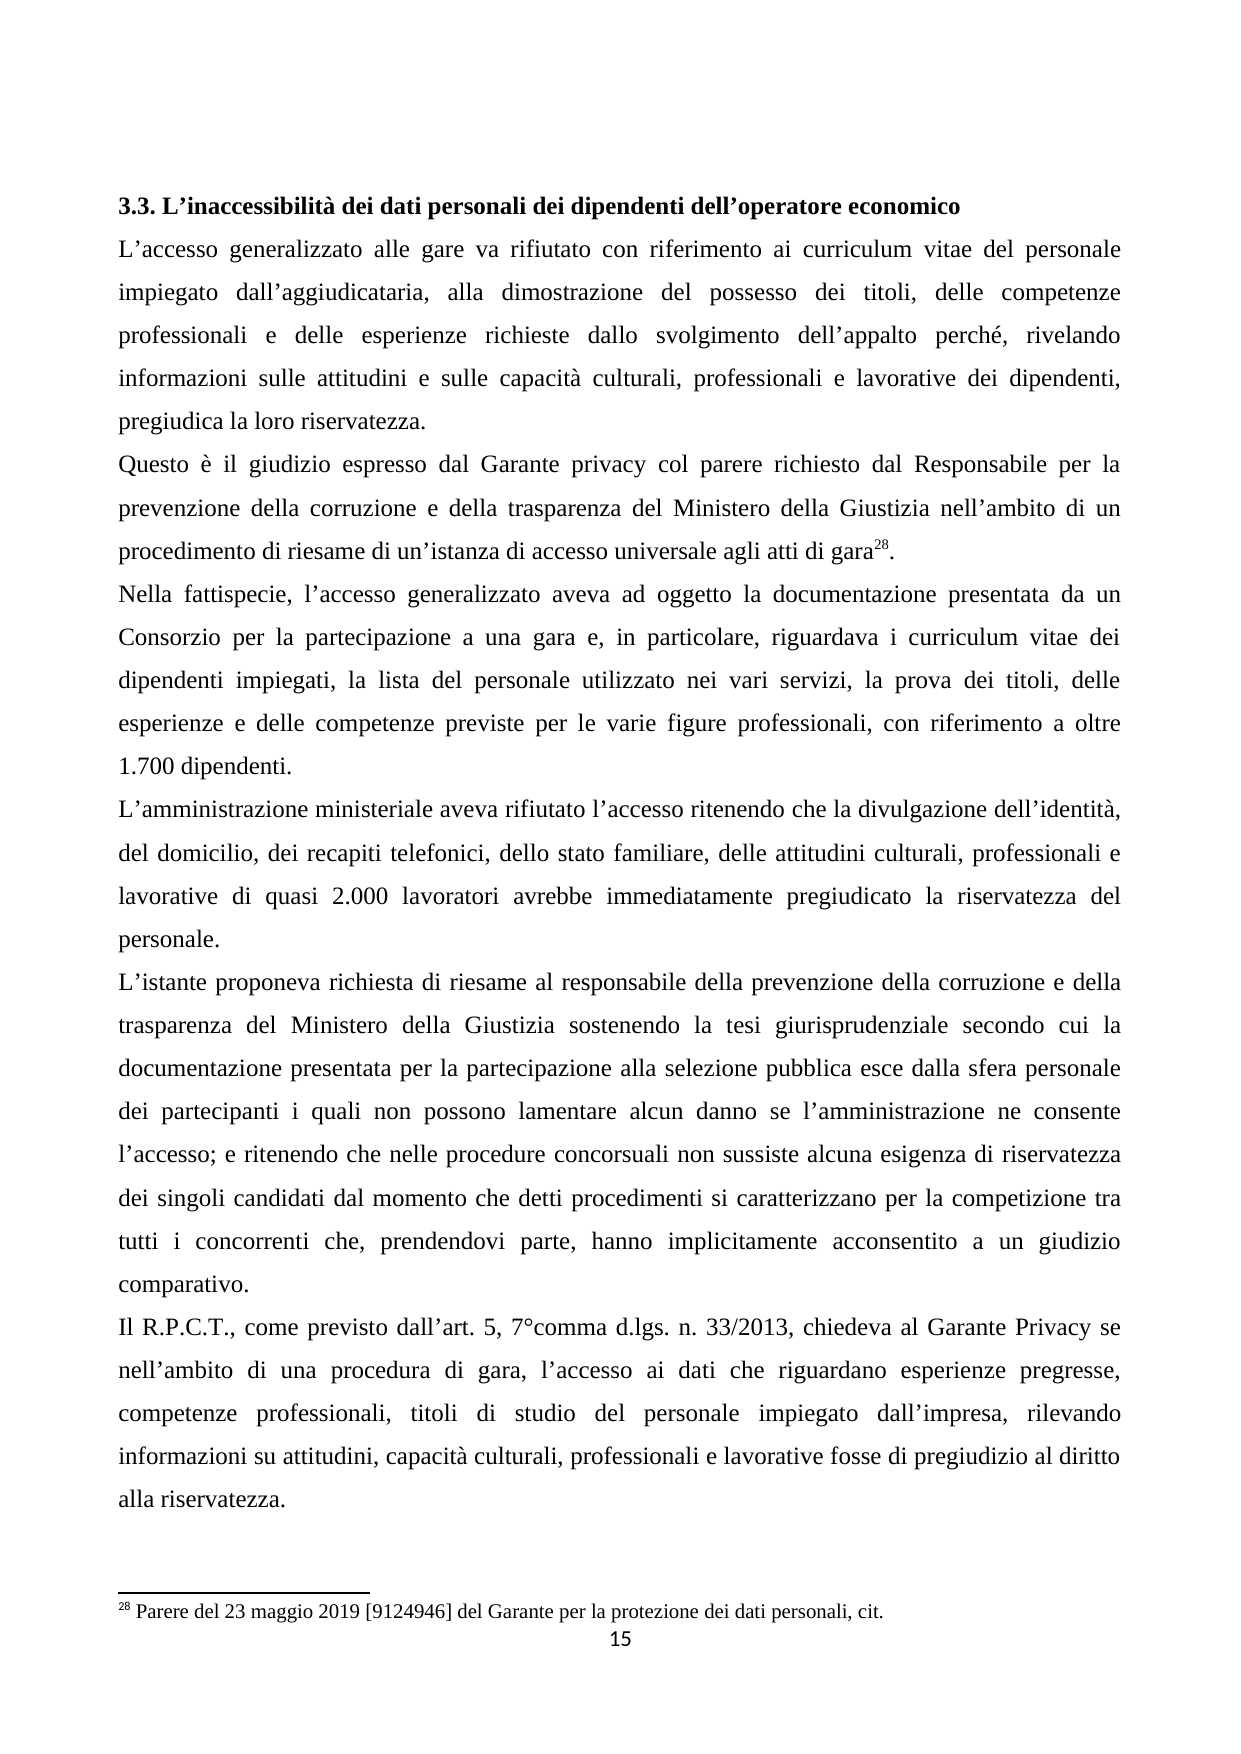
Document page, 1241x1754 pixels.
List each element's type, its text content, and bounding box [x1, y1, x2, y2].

text L’accesso generalizzato alle gare va rifiutato con riferimento ai curriculum vitae del personale impiegato dall’aggiudicataria, alla dimostrazione del possesso dei titoli, delle competenze professionali e delle esperienze richieste dallo svolgimento dell’appalto perché, rivelando informazioni sulle attitudini e sulle capacità culturali, professionali e lavorative dei dipendenti, pregiudica la loro riservatezza. [118, 234, 1122, 435]
text L’istante proponeva richiesta di riesame al responsabile della prevenzione della corruzione e della trasparenza del Ministero della Giustizia sostenendo la tesi giurisprudenziale secondo cui la documentazione presentata per la partecipazione alla selezione pubblica esce dalla sfera personale dei partecipanti i quali non possono lamentare alcun danno se l’amministrazione ne consente l’accesso; e ritenendo che nelle procedure concorsuali non sussiste alcuna esigenza di riservatezza dei singoli candidati dal momento che detti procedimenti si caratterizzano per la competizione tra tutti i concorrenti che, prendendovi parte, hanno implicitamente acconsentito a un giudizio comparativo. [118, 967, 1122, 1298]
text Nella fattispecie, l’accesso generalizzato aveva ad oggetto la documentazione presentata da un Consorzio per la partecipazione a una gara e, in particolare, riguardava i curriculum vitae dei dipendenti impiegati, la lista del personale utilizzato nei vari servizi, la prova dei titoli, delle esperienze e delle competenze previste per le varie figure professionali, con riferimento a oltre 1.700 dipendenti. [118, 579, 1122, 780]
text Questo è il giudizio espresso dal Garante privacy col parere richiesto dal Responsabile per la prevenzione della corruzione e della trasparenza del Ministero della Giustizia nell’ambito di un procedimento di riesame di un’istanza di accesso universale agli atti di gara. [118, 449, 1122, 564]
text L’amministrazione ministeriale aveva rifiutato l’accesso ritenendo che la divulgazione dell’identità, del domicilio, dei recapiti telefonici, dello stato familiare, delle attitudini culturali, professionali e lavorative di quasi 2.000 lavoratori avrebbe immediatamente pregiudicato la riservatezza del personale. [118, 794, 1122, 953]
text Il R.P.C.T., come previsto dall’art. 5, 7°comma d.lgs. n. 33/2013, chiedeva al Garante Privacy se nell’ambito di una procedura di gara, l’accesso ai dati che riguardano esperienze pregresse, competenze professionali, titoli di studio del personale impiegato dall’impresa, rilevando informazioni su attitudini, capacità culturali, professionali e lavorative fosse di pregiudizio al diritto alla riservatezza. [118, 1312, 1122, 1513]
text 3.3. L’inaccessibilità dei dati personali dei dipendenti dell’operatore economico [118, 191, 1122, 219]
